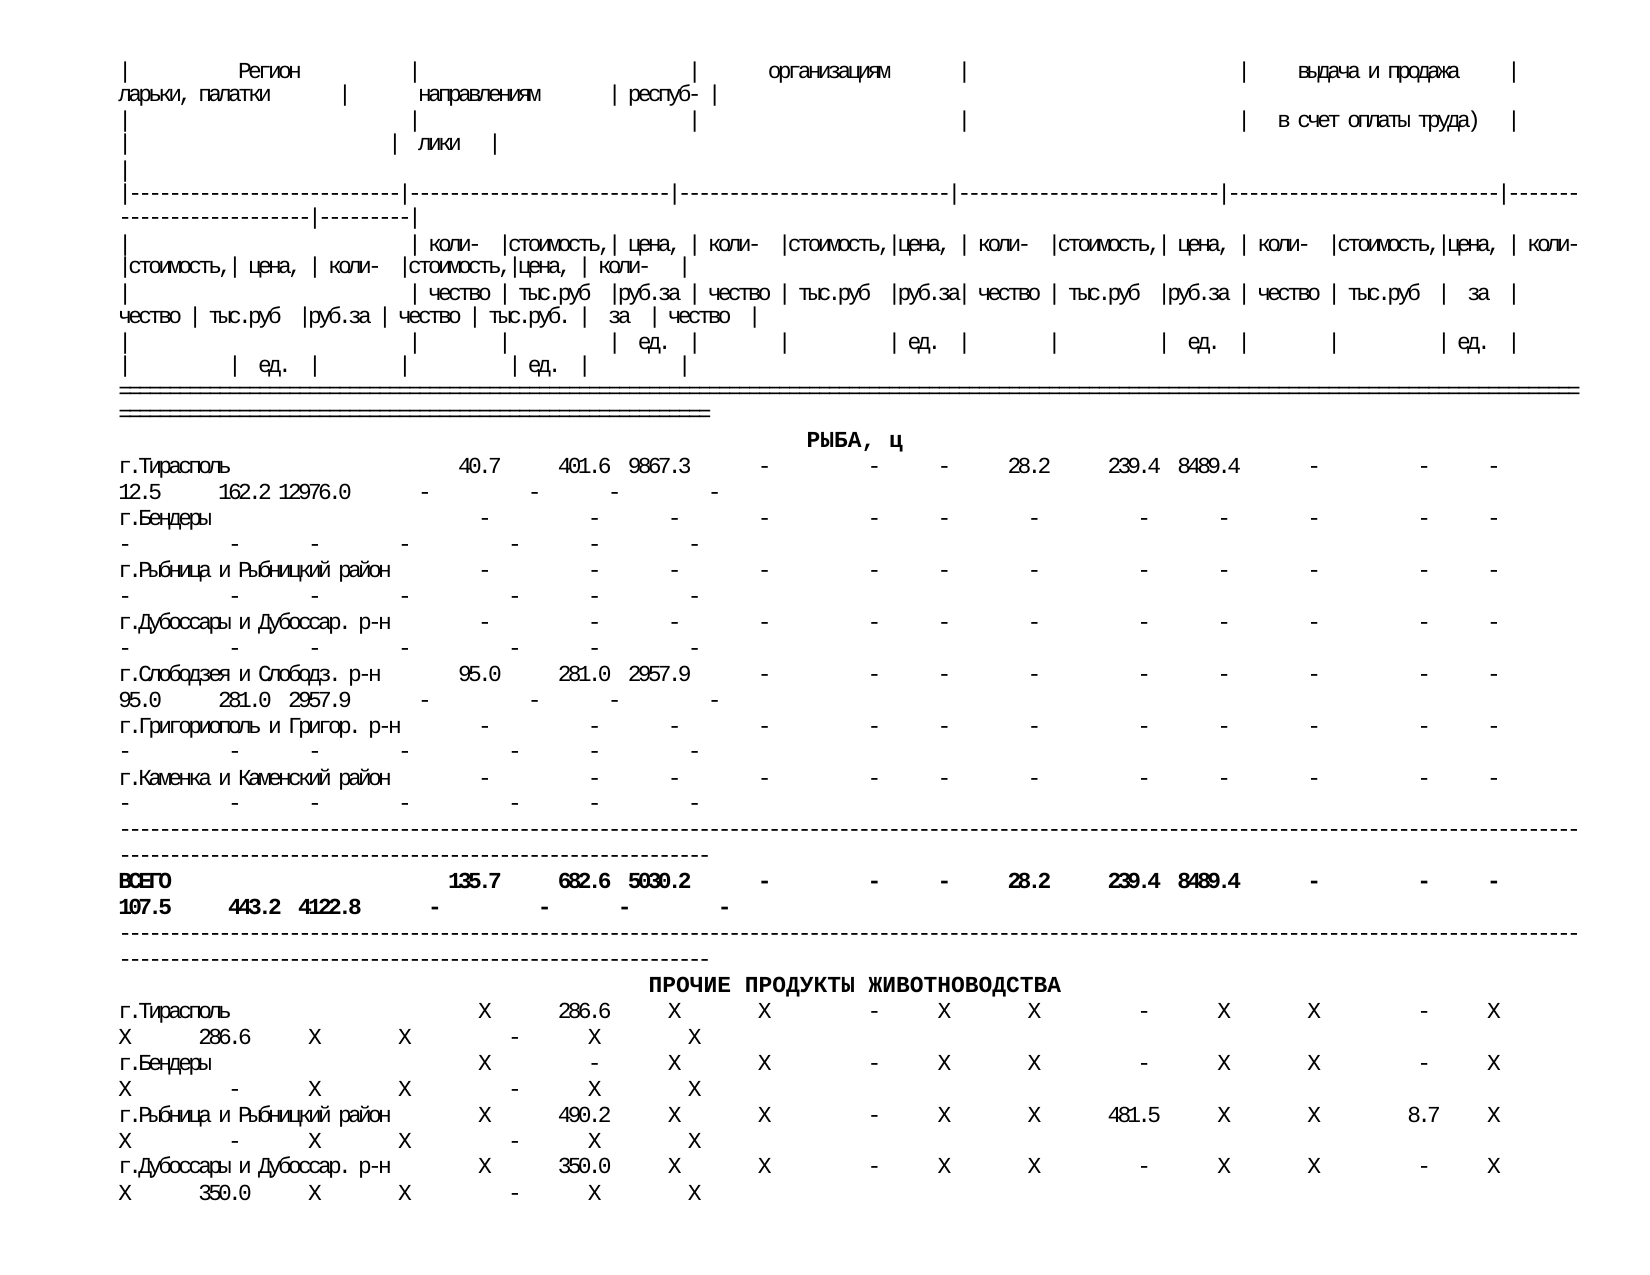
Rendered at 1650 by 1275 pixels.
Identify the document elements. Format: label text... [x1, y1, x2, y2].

text | | коли- |стоимость,| цена, | коли- |стоимость,|цена, | коли- |стоимость,| цена, | коли- |стоимость,|цена, | коли- |стоимость,| цена, | коли- |стоимость,|цена, | коли- | [118, 232, 1591, 281]
text г.Дубоссары и Дубоссар. р-н X 350.0 X X - X X - X X - X X 350.0 X X - X X [118, 1155, 1591, 1207]
text | | | | | в счет оплаты труда) | | | лики | [118, 108, 1591, 158]
text г.Слободзея и Слободз. р-н 95.0 281.0 2957.9 - - - - - - - - - 95.0 281.0 2957.9 - - - - [118, 662, 1591, 714]
text | | | | ед. | | | ед. | | | ед. | | | ед. | | | ед. | | | ед. | | [118, 330, 1591, 379]
text ВСЕГО 135.7 682.6 5030.2 - - - 28.2 239.4 8489.4 - - - 107.5 443.2 4122.8 - - - - [118, 869, 1591, 921]
text г.Тирасполь X 286.6 X X - X X - X X - X X 286.6 X X - X X [118, 999, 1591, 1051]
text | Регион | | организациям | | выдача и продажа | ларьки, палатки | направлениям | респуб- | [118, 59, 1591, 108]
text г.Бендеры - - - - - - - - - - - - - - - - - - - [118, 506, 1591, 558]
text г.Каменка и Каменский район - - - - - - - - - - - - - - - - - - - [118, 766, 1591, 818]
text г.Григориополь и Григор. р-н - - - - - - - - - - - - - - - - - - - [118, 714, 1591, 766]
text г.Тирасполь 40.7 401.6 9867.3 - - - 28.2 239.4 8489.4 - - - 12.5 162.2 12976.0 - - - - [118, 454, 1591, 506]
text | | чество | тыс.руб |руб.за | чество | тыс.руб |руб.за| чество | тыс.руб |руб.за | чество | тыс.руб | за | чество | тыс.руб |руб.за | чество | тыс.руб. | за | чество | [118, 281, 1591, 330]
text г.Бендеры X - X X - X X - X X - X X - X X - X X [118, 1051, 1591, 1103]
text | |---------------------------|--------------------------|---------------------------|--------------------------|---------------------------|--------------------------|---------| [118, 158, 1591, 232]
text г.Дубоссары и Дубоссар. р-н - - - - - - - - - - - - - - - - - - - [118, 610, 1591, 662]
text г.Рыбница и Рыбницкий район X 490.2 X X - X X 481.5 X X 8.7 X X - X X - X X [118, 1103, 1591, 1155]
text г.Рыбница и Рыбницкий район - - - - - - - - - - - - - - - - - - - [118, 558, 1591, 610]
text РЫБА, ц [118, 429, 1591, 454]
text ПРОЧИЕ ПРОДУКТЫ ЖИВОТHОВОДСТВА [118, 973, 1591, 999]
